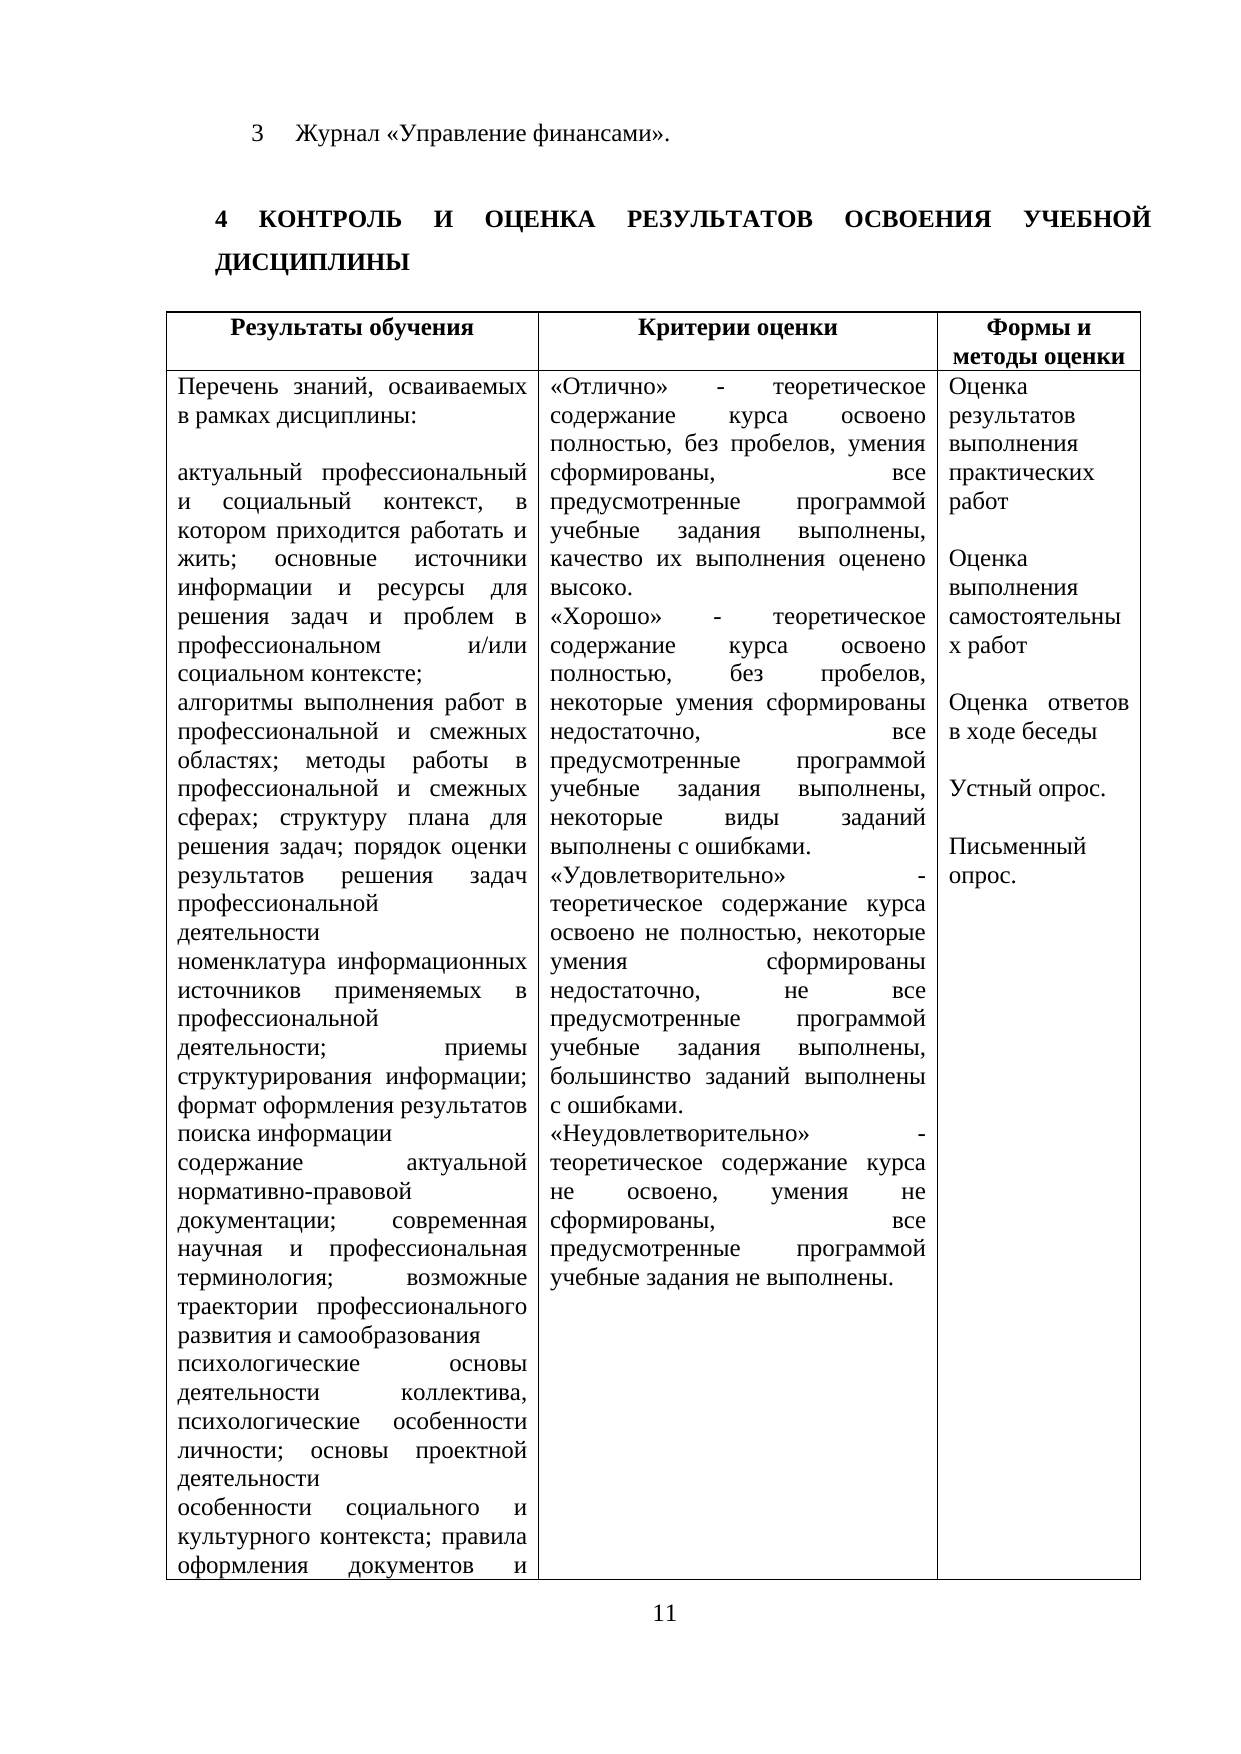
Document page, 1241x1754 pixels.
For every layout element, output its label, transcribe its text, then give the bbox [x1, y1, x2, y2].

table_header Формы и методы оценки [938, 313, 1140, 370]
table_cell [938, 371, 1140, 1578]
list Журнал «Управление финансами». [177, 118, 1152, 147]
text 4 КОНТРОЛЬ И ОЦЕНКА РЕЗУЛЬТАТОВ ОСВОЕНИЯ УЧЕБНОЙ ДИСЦИПЛИНЫ [215, 204, 1152, 276]
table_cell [539, 371, 937, 1578]
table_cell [167, 371, 538, 1578]
table_header Результаты обучения [167, 313, 538, 370]
table_header Критерии оценки [539, 313, 937, 370]
